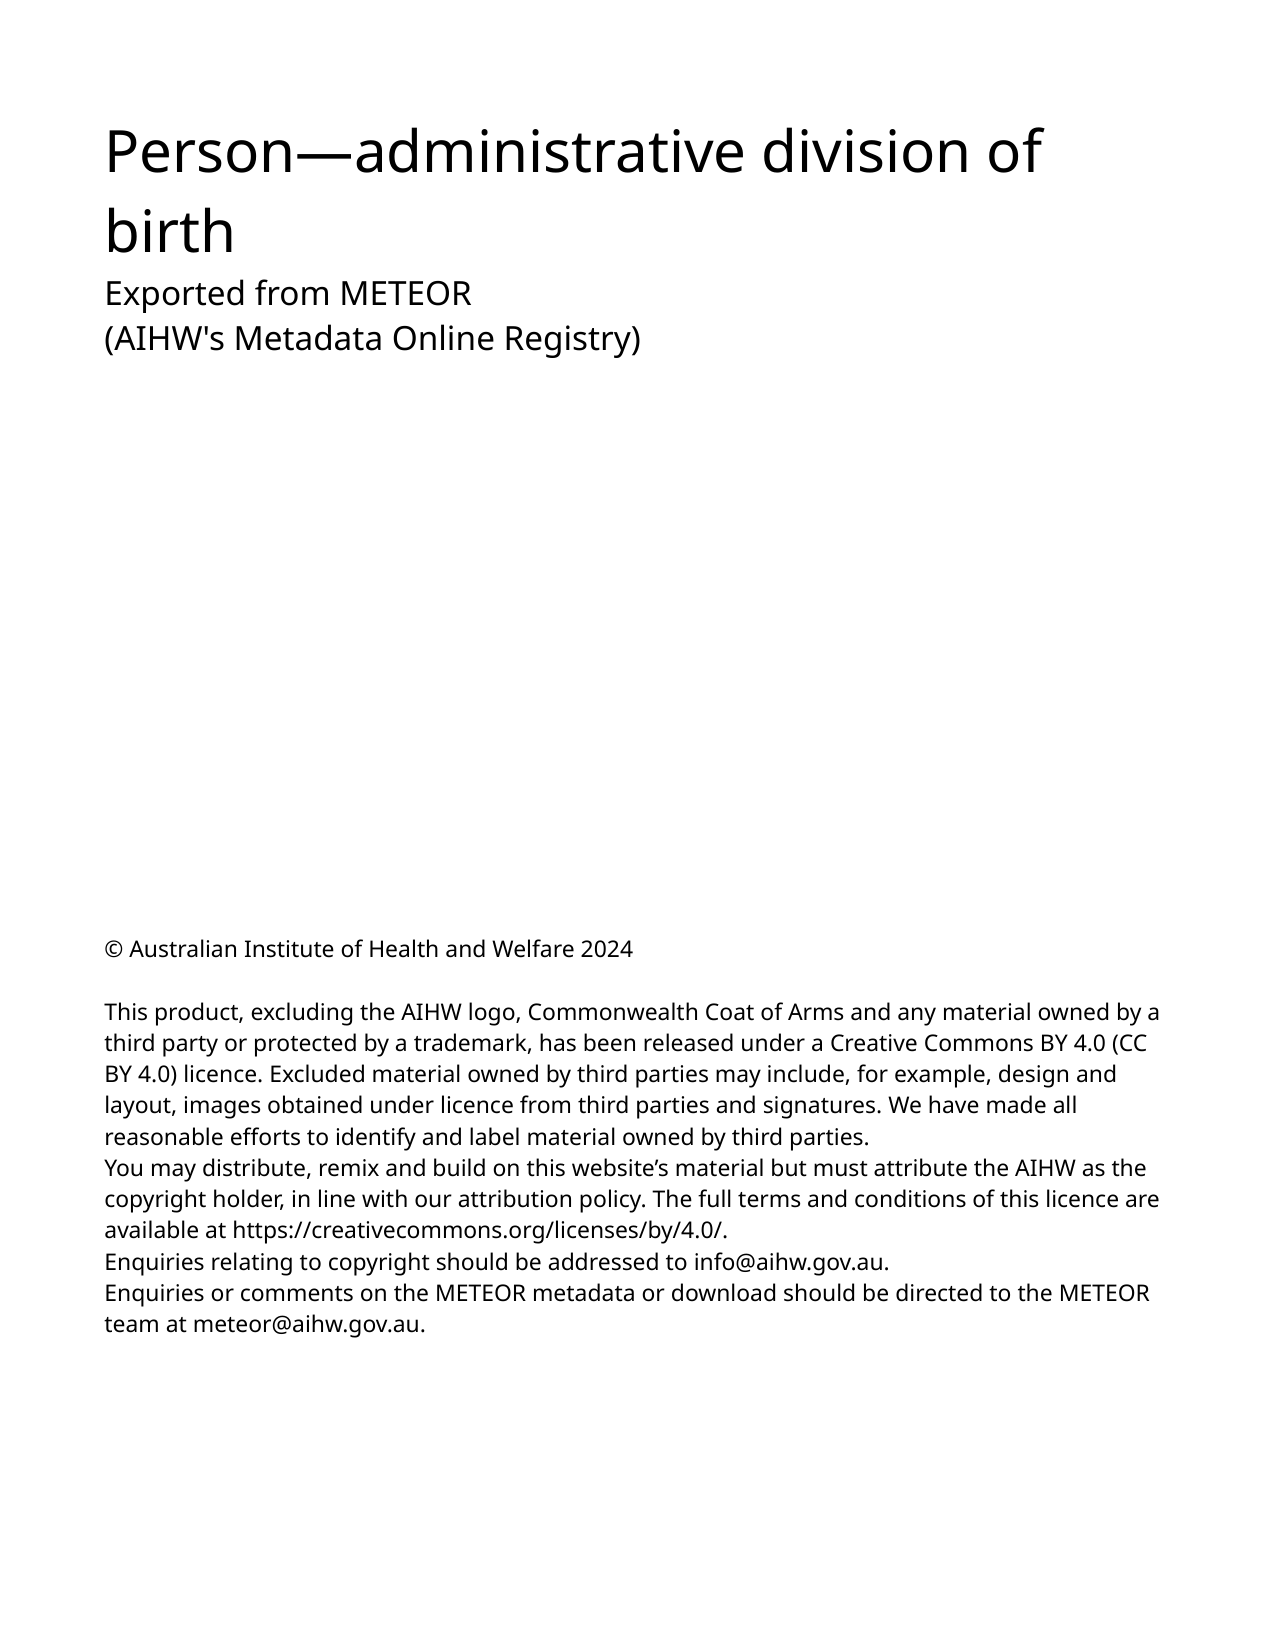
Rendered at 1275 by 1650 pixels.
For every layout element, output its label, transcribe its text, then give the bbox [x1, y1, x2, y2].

text You may distribute, remix and build on this website’s material but must attribute the AIHW as the copyright holder, in line with our attribution policy. The full terms and conditions of this licence are available at https://creativecommons.org/licenses/by/4.0/. [104, 1152, 1171, 1246]
text Enquiries relating to copyright should be addressed to info@aihw.gov.au. [104, 1246, 1171, 1277]
text © Australian Institute of Health and Welfare 2024 [104, 933, 1171, 964]
title Person—administrative division of birth [104, 110, 1171, 269]
subtitle Exported from METEOR [104, 269, 1171, 315]
text Enquiries or comments on the METEOR metadata or download should be directed to the METEOR team at meteor@aihw.gov.au. [104, 1277, 1171, 1339]
subtitle (AIHW's Metadata Online Registry) [104, 315, 1171, 360]
text This product, excluding the AIHW logo, Commonwealth Coat of Arms and any material owned by a third party or protected by a trademark, has been released under a Creative Commons BY 4.0 (CC BY 4.0) licence. Excluded material owned by third parties may include, for example, design and layout, images obtained under licence from third parties and signatures. We have made all reasonable efforts to identify and label material owned by third parties. [104, 996, 1171, 1152]
